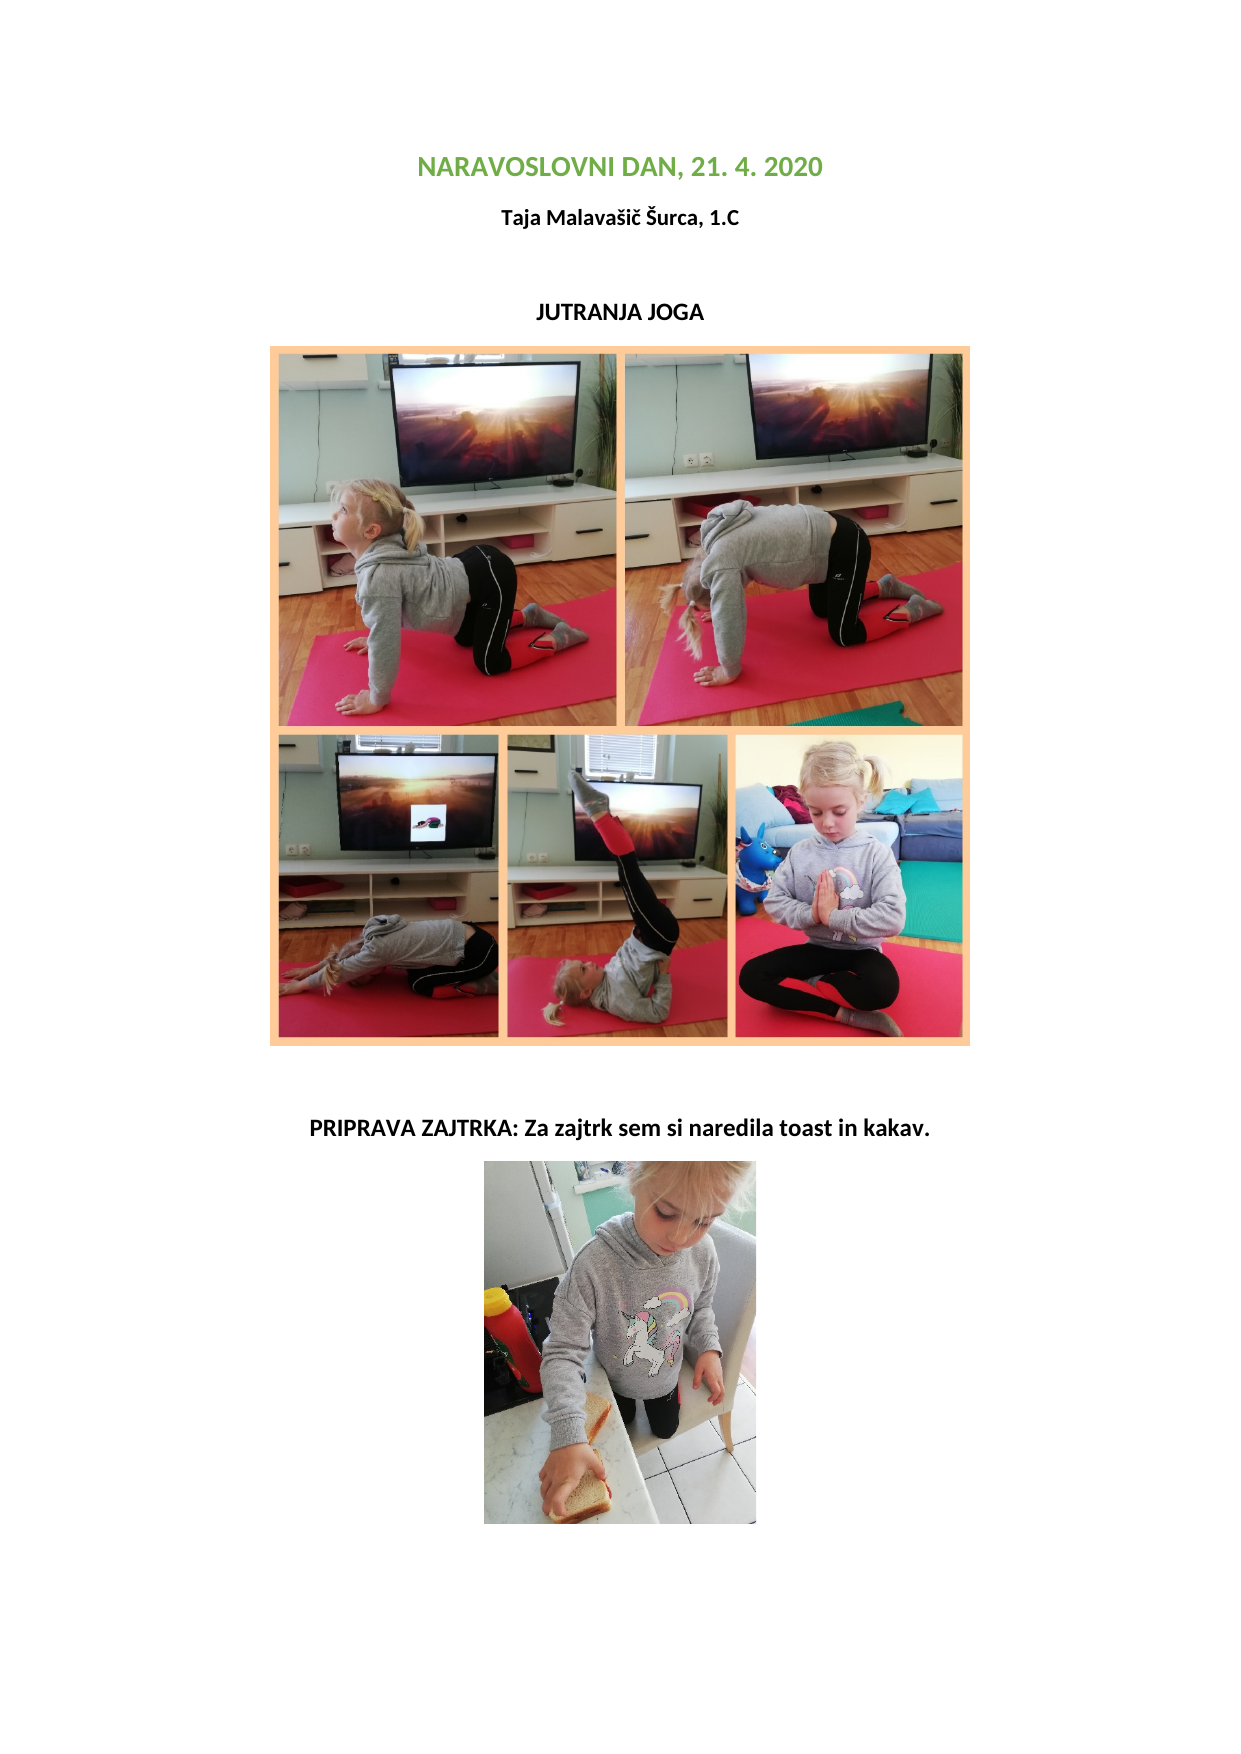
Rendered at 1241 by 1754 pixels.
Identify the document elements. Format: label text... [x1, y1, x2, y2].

text NARAVOSLOVNI DAN, 21. 4. 2020 [148, 148, 1093, 183]
picture [484, 1161, 757, 1524]
picture [270, 346, 970, 1046]
text Taja Malavašič Šurca, 1.C [148, 203, 1093, 231]
text JUTRANJA JOGA [148, 296, 1093, 327]
text PRIPRAVA ZAJTRKA: Za zajtrk sem si naredila toast in kakav. [148, 1112, 1093, 1142]
